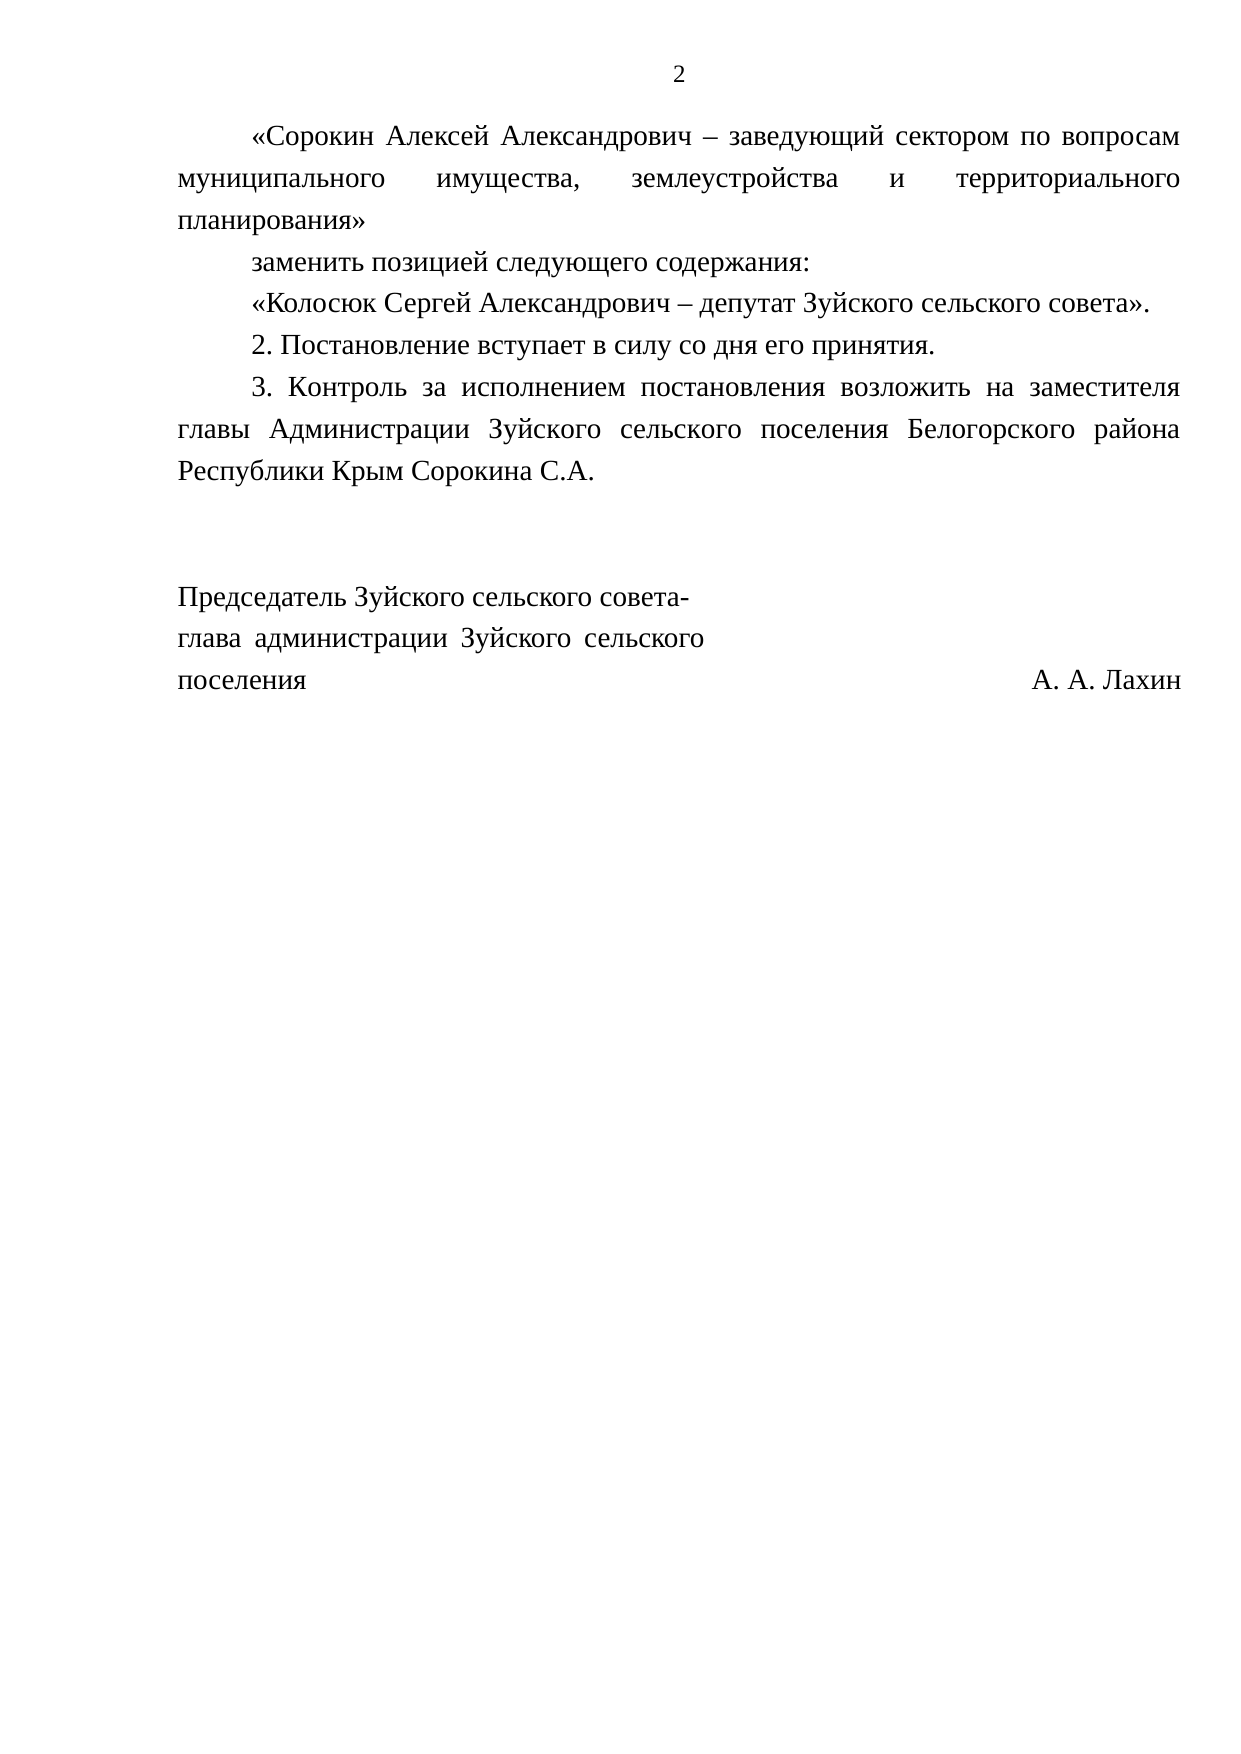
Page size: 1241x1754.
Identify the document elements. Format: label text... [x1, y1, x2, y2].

text 2. Постановление вступает в силу со дня его принятия. [177, 327, 1181, 361]
text 3. Контроль за исполнением постановления возложить на заместителя главы Администрации Зуйского сельского поселения Белогорского района Республики Крым Сорокина С.А. [177, 369, 1181, 487]
table_header Председатель Зуйского сельского совета- глава администрации Зуйского сельского поселения [166, 579, 716, 703]
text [177, 244, 1181, 277]
text «Сорокин Алексей Александрович – заведующий сектором по вопросам муниципального имущества, землеустройства и территориального планирования» [177, 118, 1181, 235]
table_header А. А. Лахин [716, 579, 1192, 703]
text «Колосюк Сергей Александрович – депутат Зуйского сельского совета». [177, 286, 1181, 319]
